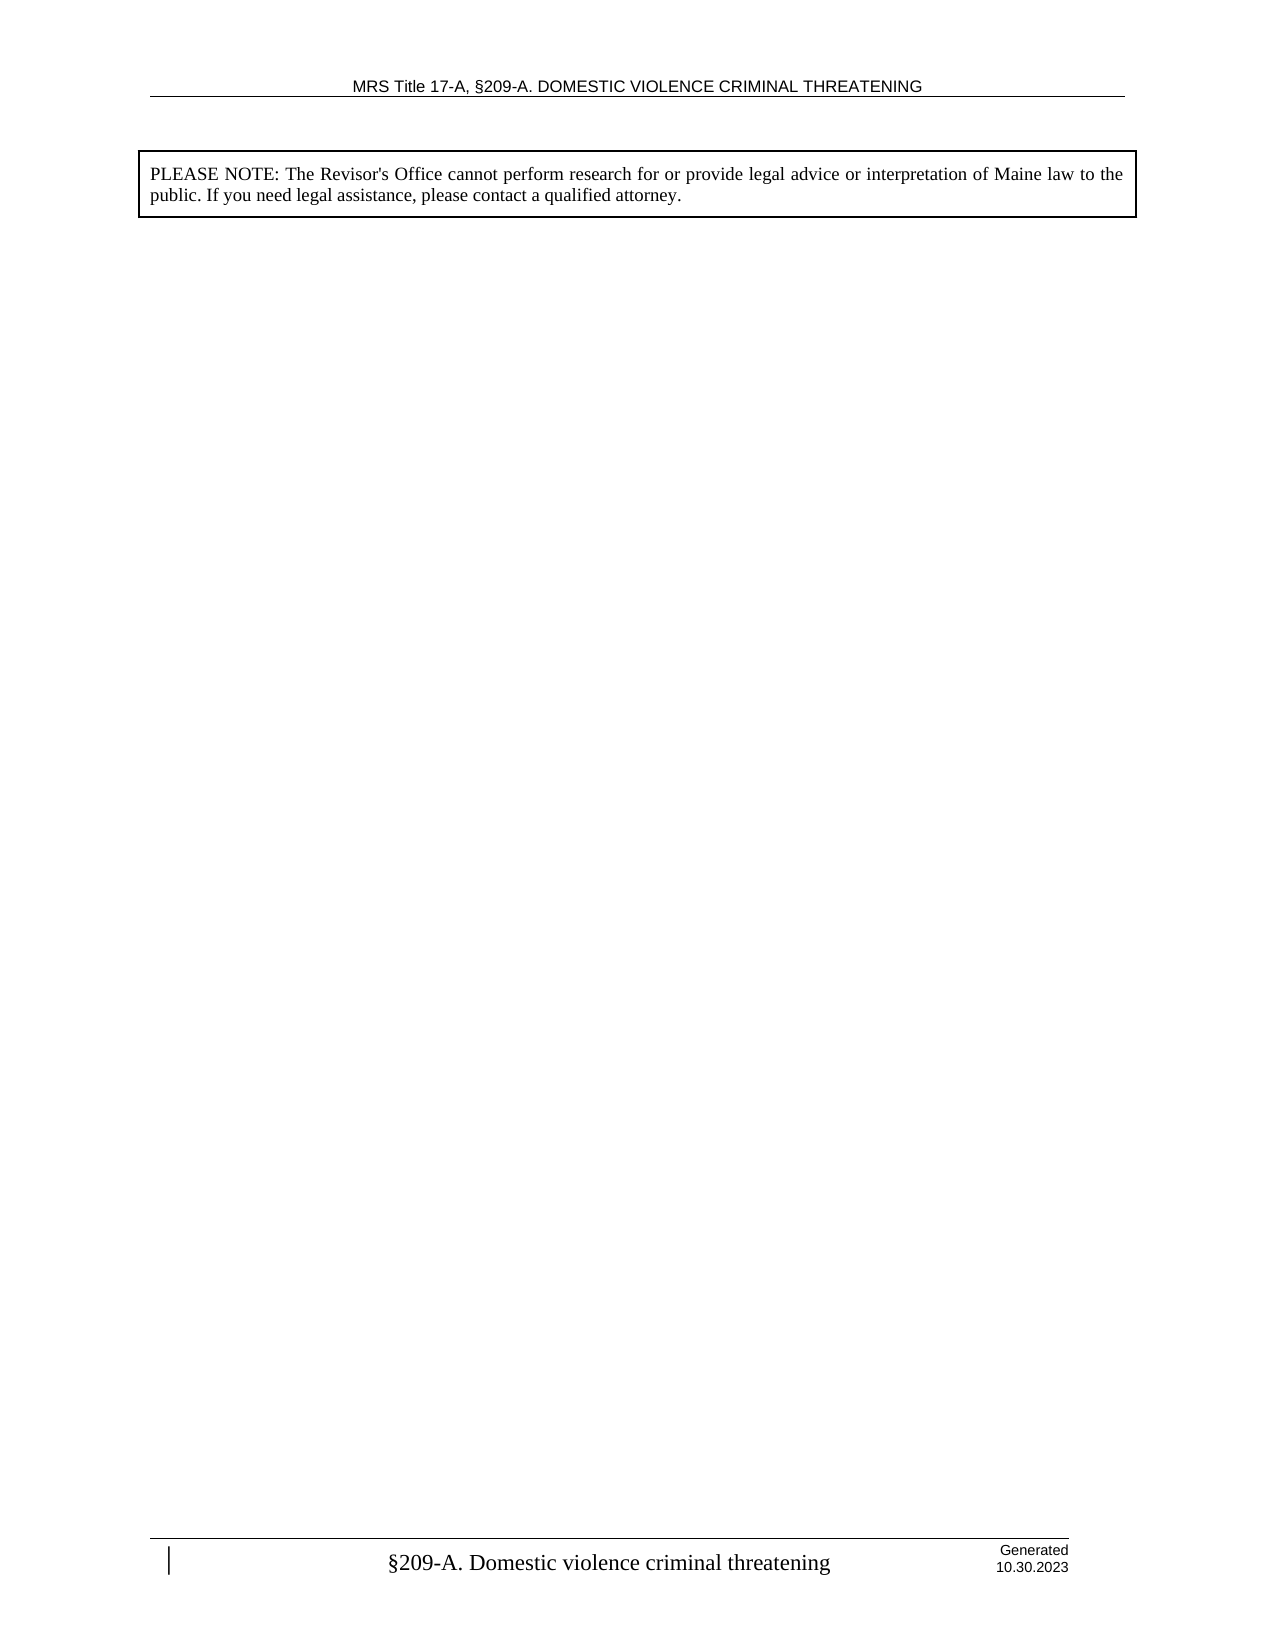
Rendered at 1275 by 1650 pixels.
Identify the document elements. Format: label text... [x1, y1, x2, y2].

text PLEASE NOTE: The Revisor's Office cannot perform research for or provide legal advice or interpretation of Maine law to the public. If you need legal assistance, please contact a qualified attorney. [140, 152, 1135, 216]
